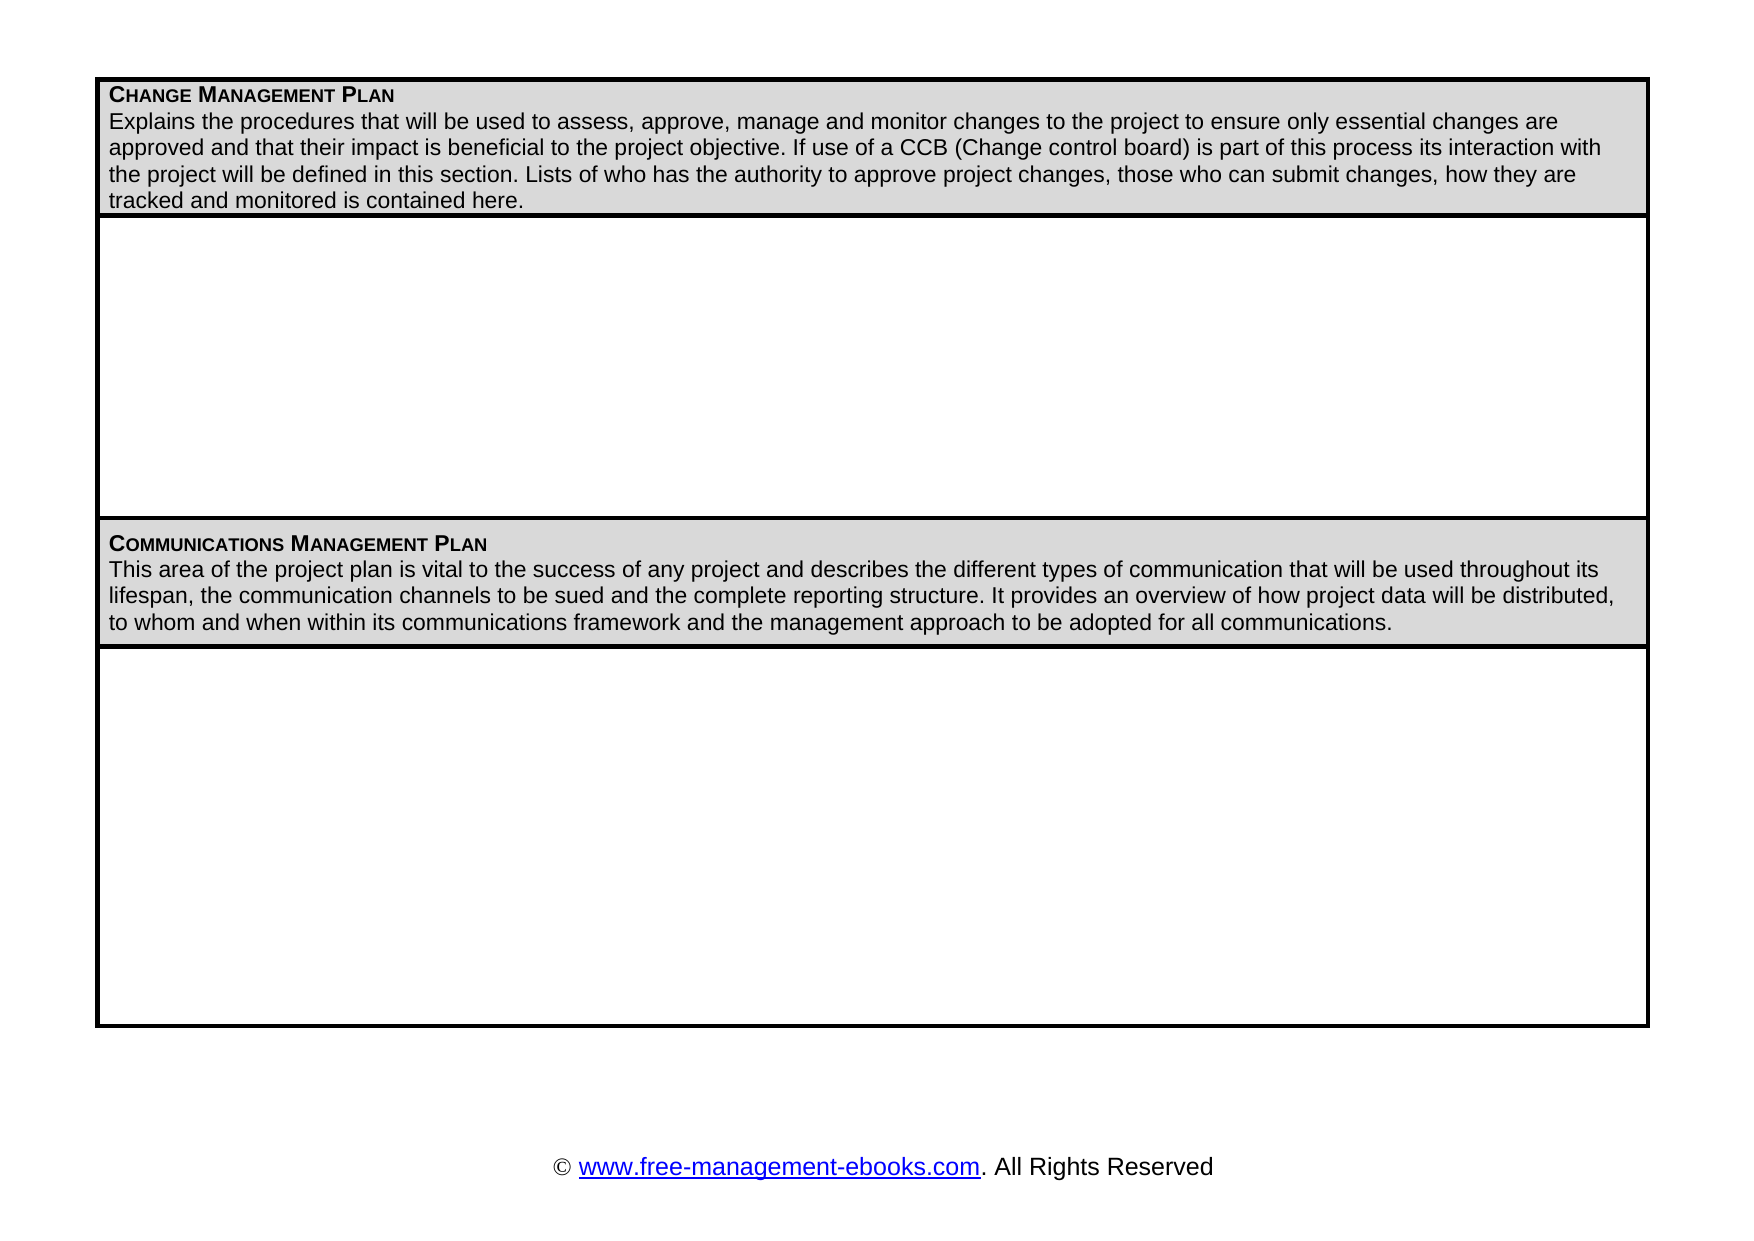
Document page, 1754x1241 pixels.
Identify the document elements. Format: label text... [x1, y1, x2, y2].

table_cell [100, 649, 1646, 1024]
table_header Change Management Plan Explains the procedures that will be used to assess, approve, manage and monitor changes to the project to ensure only essential changes are approved and that their impact is beneficial to the project objective. If use of a CCB (Change control board) is part of this process its interaction with the project will be defined in this section. Lists of who has the authority to approve project changes, those who can submit changes, how they are tracked and monitored is contained here. [100, 82, 1646, 213]
table_cell [100, 218, 1646, 516]
table_cell Communications Management Plan This area of the project plan is vital to the success of any project and describes the different types of communication that will be used throughout its lifespan, the communication channels to be sued and the complete reporting structure. It provides an overview of how project data will be distributed, to whom and when within its communications framework and the management approach to be adopted for all communications. [100, 520, 1646, 644]
